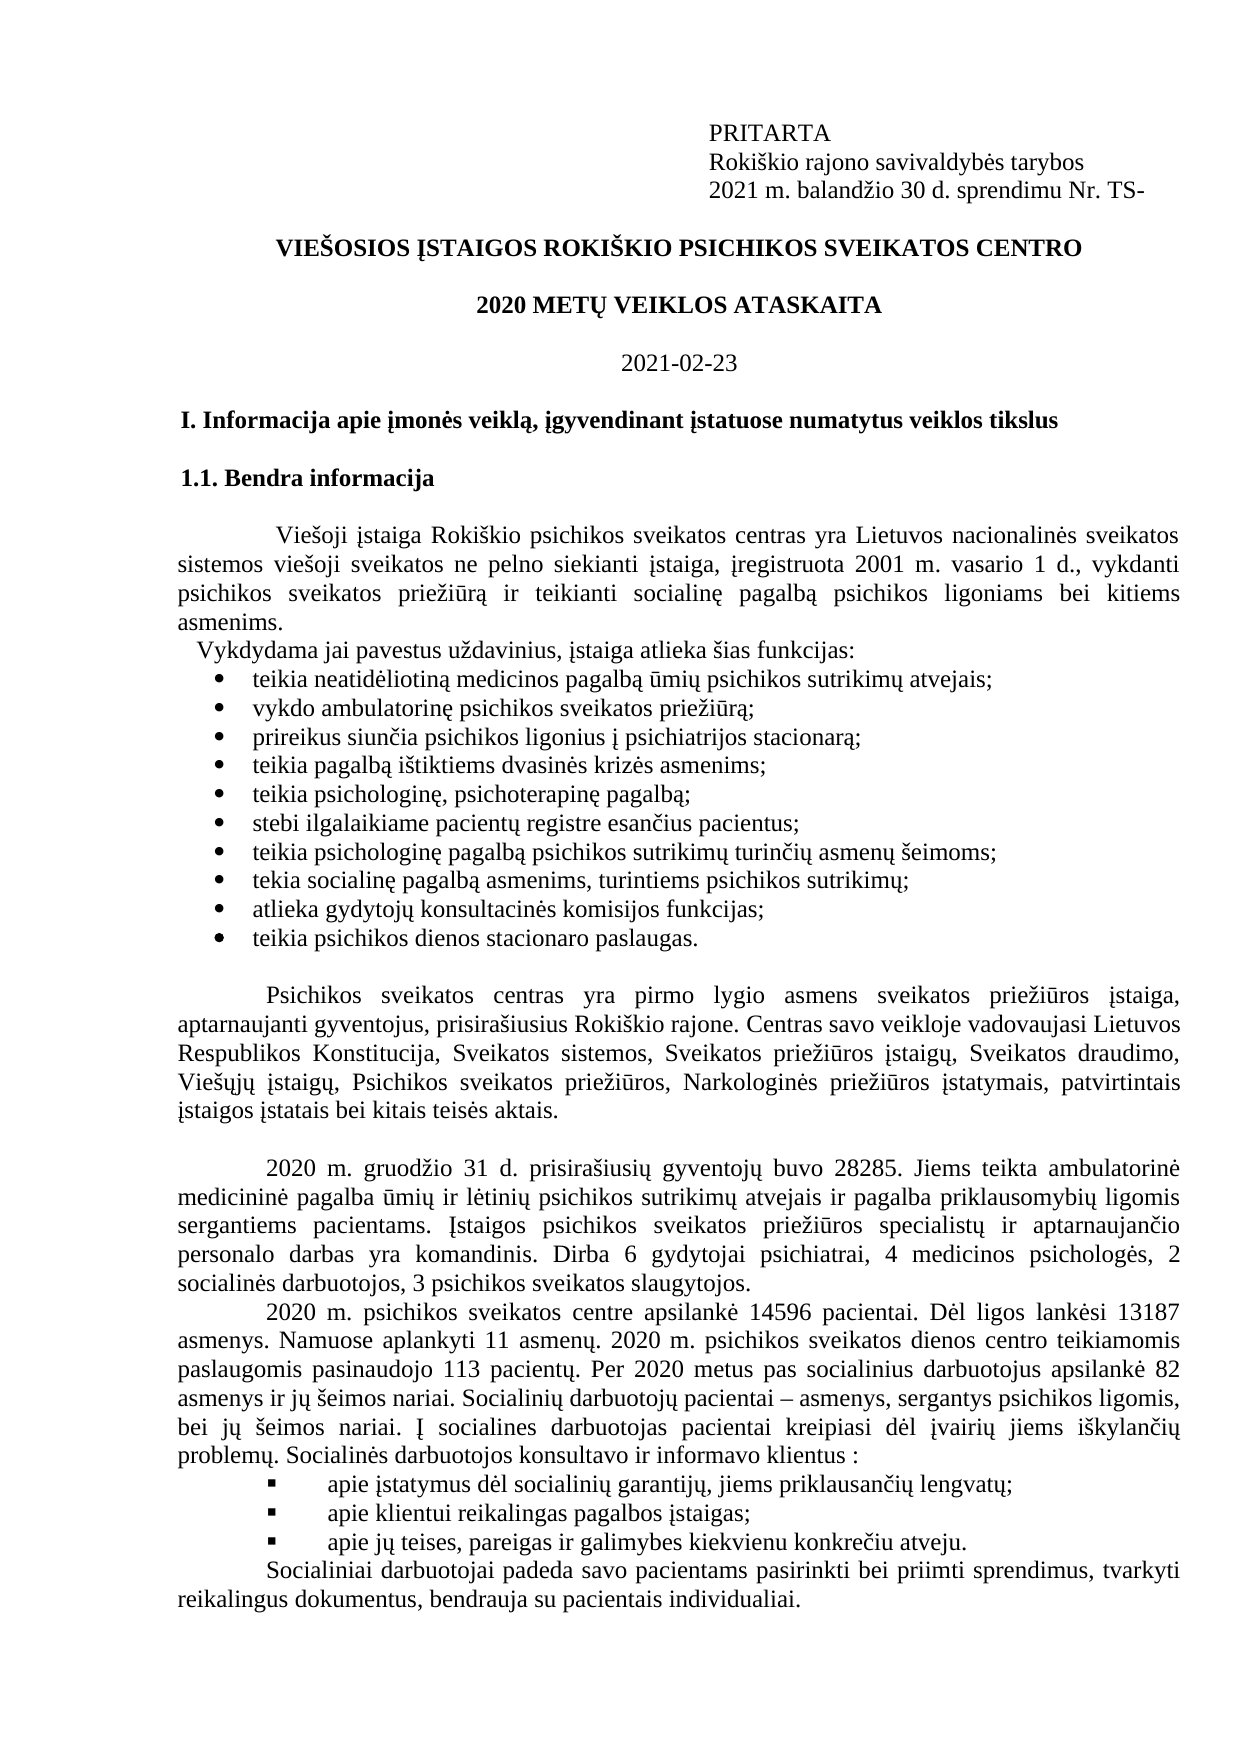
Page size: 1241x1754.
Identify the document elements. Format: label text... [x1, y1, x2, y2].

list teikia psichikos dienos stacionaro paslaugas. [215, 923, 1169, 952]
list teikia psichologinę, psichoterapinę pagalbą; [215, 779, 1169, 808]
text PRITARTA [177, 118, 1181, 147]
text 1.1. Bendra informacija [177, 463, 1181, 492]
text Vykdydama jai pavestus uždavinius, įstaiga atlieka šias funkcijas: [177, 636, 1169, 664]
list apie įstatymus dėl socialinių garantijų, jiems priklausančių lengvatų; [177, 1469, 1181, 1498]
list prireikus siunčia psichikos ligonius į psichiatrijos stacionarą; [215, 722, 1169, 751]
list vykdo ambulatorinę psichikos sveikatos priežiūrą; [215, 693, 1169, 722]
list teikia neatidėliotiną medicinos pagalbą ūmių psichikos sutrikimų atvejais; [215, 664, 1169, 693]
text Socialiniai darbuotojai padeda savo pacientams pasirinkti bei priimti sprendimus, tvarkyti reikalingus dokumentus, bendrauja su pacientais individualiai. [177, 1556, 1181, 1613]
list atlieka gydytojų konsultacinės komisijos funkcijas; [215, 894, 1169, 923]
list teikia psichologinę pagalbą psichikos sutrikimų turinčių asmenų šeimoms; [215, 837, 1169, 866]
text Psichikos sveikatos centras yra pirmo lygio asmens sveikatos priežiūros įstaiga, aptarnaujanti gyventojus, prisirašiusius Rokiškio rajone. Centras savo veikloje vadovaujasi Lietuvos Respublikos Konstitucija, Sveikatos sistemos, Sveikatos priežiūros įstaigų, Sveikatos draudimo, Viešųjų įstaigų, Psichikos sveikatos priežiūros, Narkologinės priežiūros įstatymais, patvirtintais įstaigos įstatais bei kitais teisės aktais. [177, 981, 1181, 1124]
text 2020 m. gruodžio 31 d. prisirašiusių gyventojų buvo 28285. Jiems teikta ambulatorinė medicininė pagalba ūmių ir lėtinių psichikos sutrikimų atvejais ir pagalba priklausomybių ligomis sergantiems pacientams. Įstaigos psichikos sveikatos priežiūros specialistų ir aptarnaujančio personalo darbas yra komandinis. Dirba 6 gydytojai psichiatrai, 4 medicinos psichologės, 2 socialinės darbuotojos, 3 psichikos sveikatos slaugytojos. [177, 1153, 1181, 1297]
list teikia pagalbą ištiktiems dvasinės krizės asmenims; [215, 751, 1169, 779]
text 2020 m. psichikos sveikatos centre apsilankė 14596 pacientai. Dėl ligos lankėsi 13187 asmenys. Namuose aplankyti 11 asmenų. 2020 m. psichikos sveikatos dienos centro teikiamomis paslaugomis pasinaudojo 113 pacientų. Per 2020 metus pas socialinius darbuotojus apsilankė 82 asmenys ir jų šeimos nariai. Socialinių darbuotojų pacientai – asmenys, sergantys psichikos ligomis, bei jų šeimos nariai. Į socialines darbuotojas pacientai kreipiasi dėl įvairių jiems iškylančių problemų. Socialinės darbuotojos konsultavo ir informavo klientus : [177, 1297, 1181, 1469]
text I. Informacija apie įmonės veiklą, įgyvendinant įstatuose numatytus veiklos tikslus [180, 406, 1169, 434]
list apie klientui reikalingas pagalbos įstaigas; [177, 1498, 1181, 1527]
list tekia socialinę pagalbą asmenims, turintiems psichikos sutrikimų; [215, 866, 1169, 894]
text 2021 m. balandžio 30 d. sprendimu Nr. TS- [177, 176, 1181, 204]
text Rokiškio rajono savivaldybės tarybos [177, 147, 1181, 176]
text 2021-02-23 [177, 348, 1181, 377]
text VIEŠOSIOS ĮSTAIGOS ROKIŠKIO PSICHIKOS SVEIKATOS CENTRO [177, 233, 1181, 262]
text Viešoji įstaiga Rokiškio psichikos sveikatos centras yra Lietuvos nacionalinės sveikatos sistemos viešoji sveikatos ne pelno siekianti įstaiga, įregistruota 2001 m. vasario 1 d., vykdanti psichikos sveikatos priežiūrą ir teikianti socialinę pagalbą psichikos ligoniams bei kitiems asmenims. [177, 521, 1181, 636]
list apie jų teises, pareigas ir galimybes kiekvienu konkrečiu atveju. [177, 1527, 1181, 1556]
list stebi ilgalaikiame pacientų registre esančius pacientus; [215, 808, 1169, 837]
text 2020 METŲ VEIKLOS ATASKAITA [177, 291, 1181, 319]
